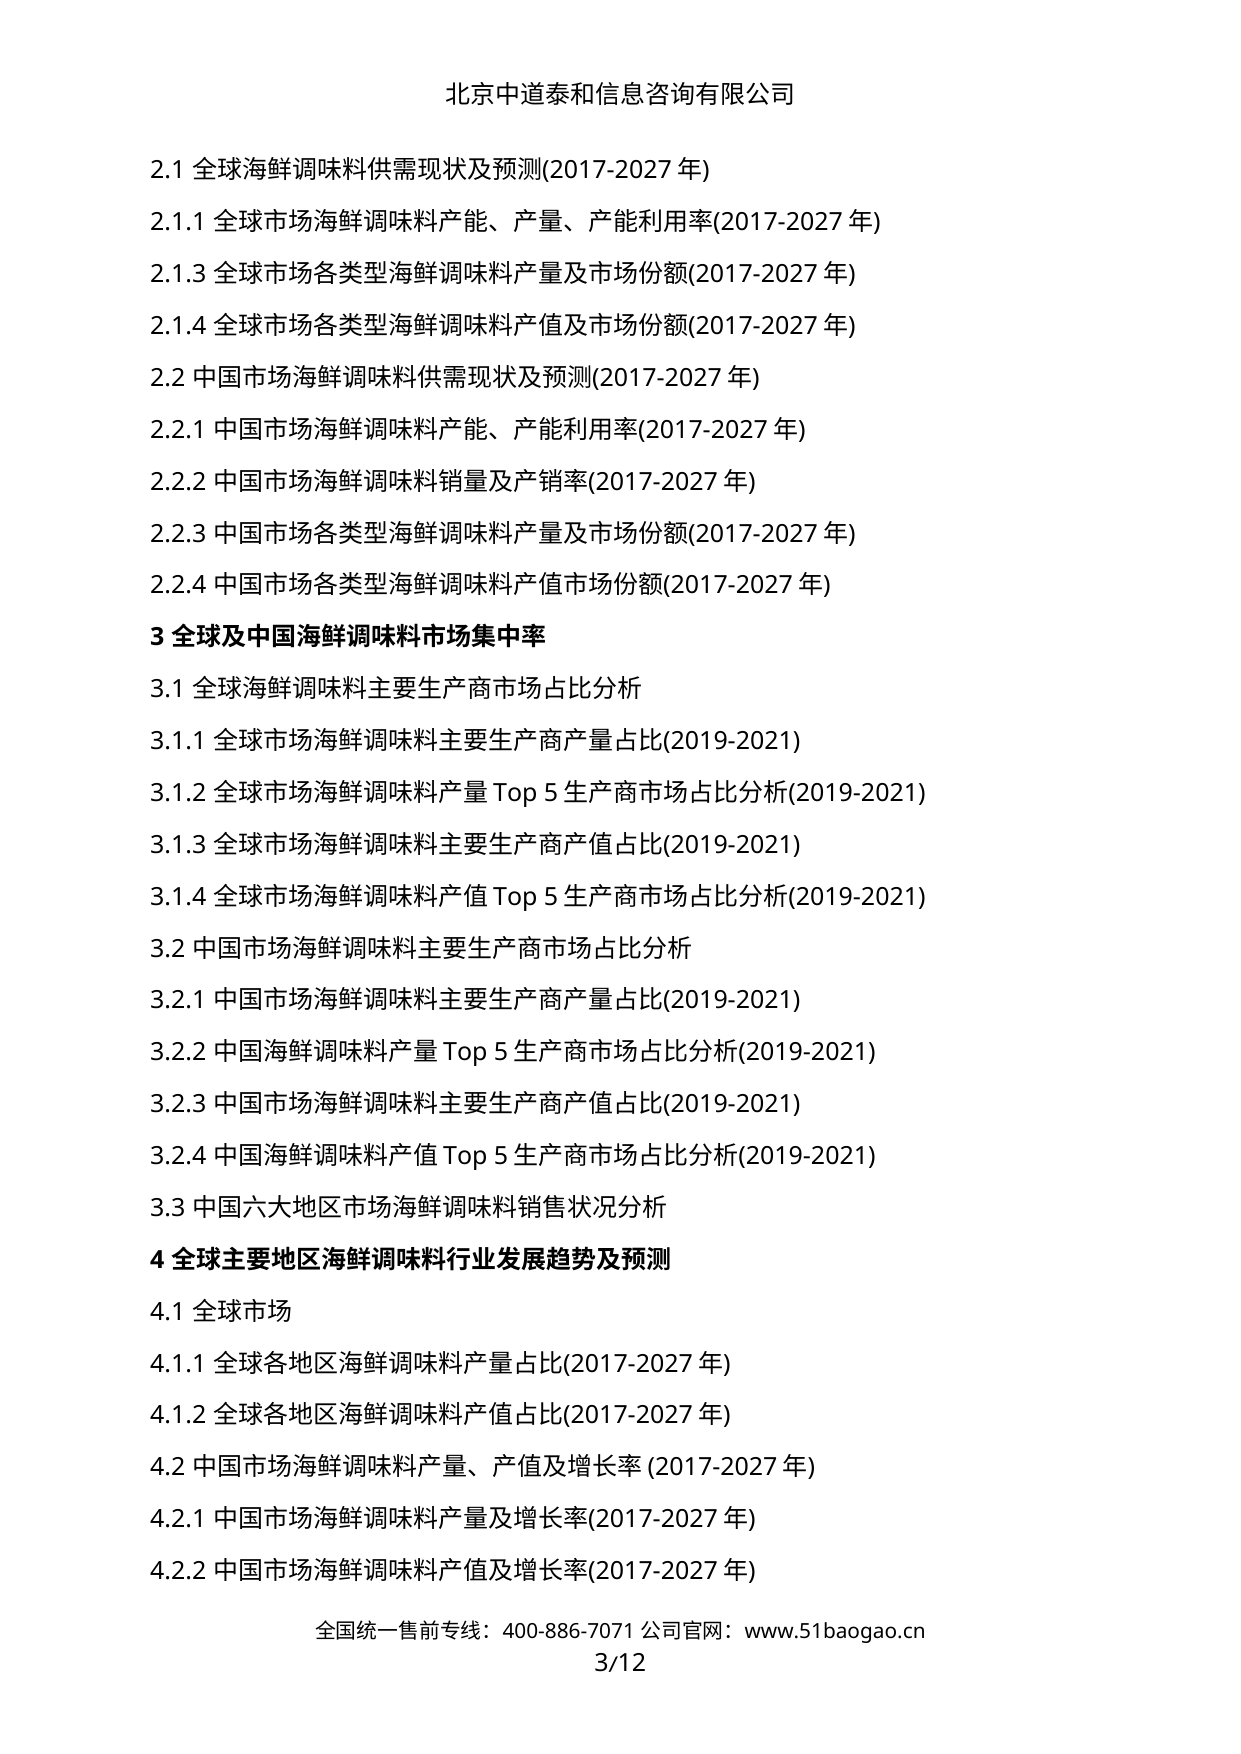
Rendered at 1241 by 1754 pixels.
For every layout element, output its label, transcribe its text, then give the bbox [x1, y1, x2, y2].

text 4.1 全球市场 [150, 1291, 1090, 1327]
text 2.1.3 全球市场各类型海鲜调味料产量及市场份额(2017-2027年) [150, 254, 1090, 290]
text 2.2 中国市场海鲜调味料供需现状及预测(2017-2027年) [150, 357, 1090, 394]
text 4.2.1 中国市场海鲜调味料产量及增长率(2017-2027年) [150, 1499, 1090, 1535]
text 2.2.3 中国市场各类型海鲜调味料产量及市场份额(2017-2027年) [150, 513, 1090, 549]
text 3.2.1 中国市场海鲜调味料主要生产商产量占比(2019-2021) [150, 980, 1090, 1016]
text 3 全球及中国海鲜调味料市场集中率 [150, 617, 1090, 653]
text 2.2.4 中国市场各类型海鲜调味料产值市场份额(2017-2027年) [150, 565, 1090, 601]
text 2.2.2 中国市场海鲜调味料销量及产销率(2017-2027年) [150, 461, 1090, 497]
text 2.2.1 中国市场海鲜调味料产能、产能利用率(2017-2027年) [150, 409, 1090, 446]
text 4.1.1 全球各地区海鲜调味料产量占比(2017-2027年) [150, 1343, 1090, 1379]
text 4.1.2 全球各地区海鲜调味料产值占比(2017-2027年) [150, 1395, 1090, 1431]
text 3.1.4 全球市场海鲜调味料产值Top 5生产商市场占比分析(2019-2021) [150, 876, 1090, 912]
text 3.2 中国市场海鲜调味料主要生产商市场占比分析 [150, 928, 1090, 964]
text 3.1.3 全球市场海鲜调味料主要生产商产值占比(2019-2021) [150, 824, 1090, 861]
text 4.2 中国市场海鲜调味料产量、产值及增长率 (2017-2027年) [150, 1447, 1090, 1483]
text 2.1.1 全球市场海鲜调味料产能、产量、产能利用率(2017-2027年) [150, 202, 1090, 238]
text 4 全球主要地区海鲜调味料行业发展趋势及预测 [150, 1239, 1090, 1276]
text 2.1 全球海鲜调味料供需现状及预测(2017-2027年) [150, 150, 1090, 186]
text 3.1.2 全球市场海鲜调味料产量Top 5生产商市场占比分析(2019-2021) [150, 772, 1090, 809]
text 3.1.1 全球市场海鲜调味料主要生产商产量占比(2019-2021) [150, 721, 1090, 757]
text 3.2.3 中国市场海鲜调味料主要生产商产值占比(2019-2021) [150, 1084, 1090, 1120]
text 2.1.4 全球市场各类型海鲜调味料产值及市场份额(2017-2027年) [150, 306, 1090, 342]
text 3.2.2 中国海鲜调味料产量Top 5生产商市场占比分析(2019-2021) [150, 1032, 1090, 1068]
text 3.2.4 中国海鲜调味料产值Top 5生产商市场占比分析(2019-2021) [150, 1136, 1090, 1172]
text 3.3 中国六大地区市场海鲜调味料销售状况分析 [150, 1187, 1090, 1224]
text 4.2.2 中国市场海鲜调味料产值及增长率(2017-2027年) [150, 1551, 1090, 1587]
text 3.1 全球海鲜调味料主要生产商市场占比分析 [150, 669, 1090, 705]
